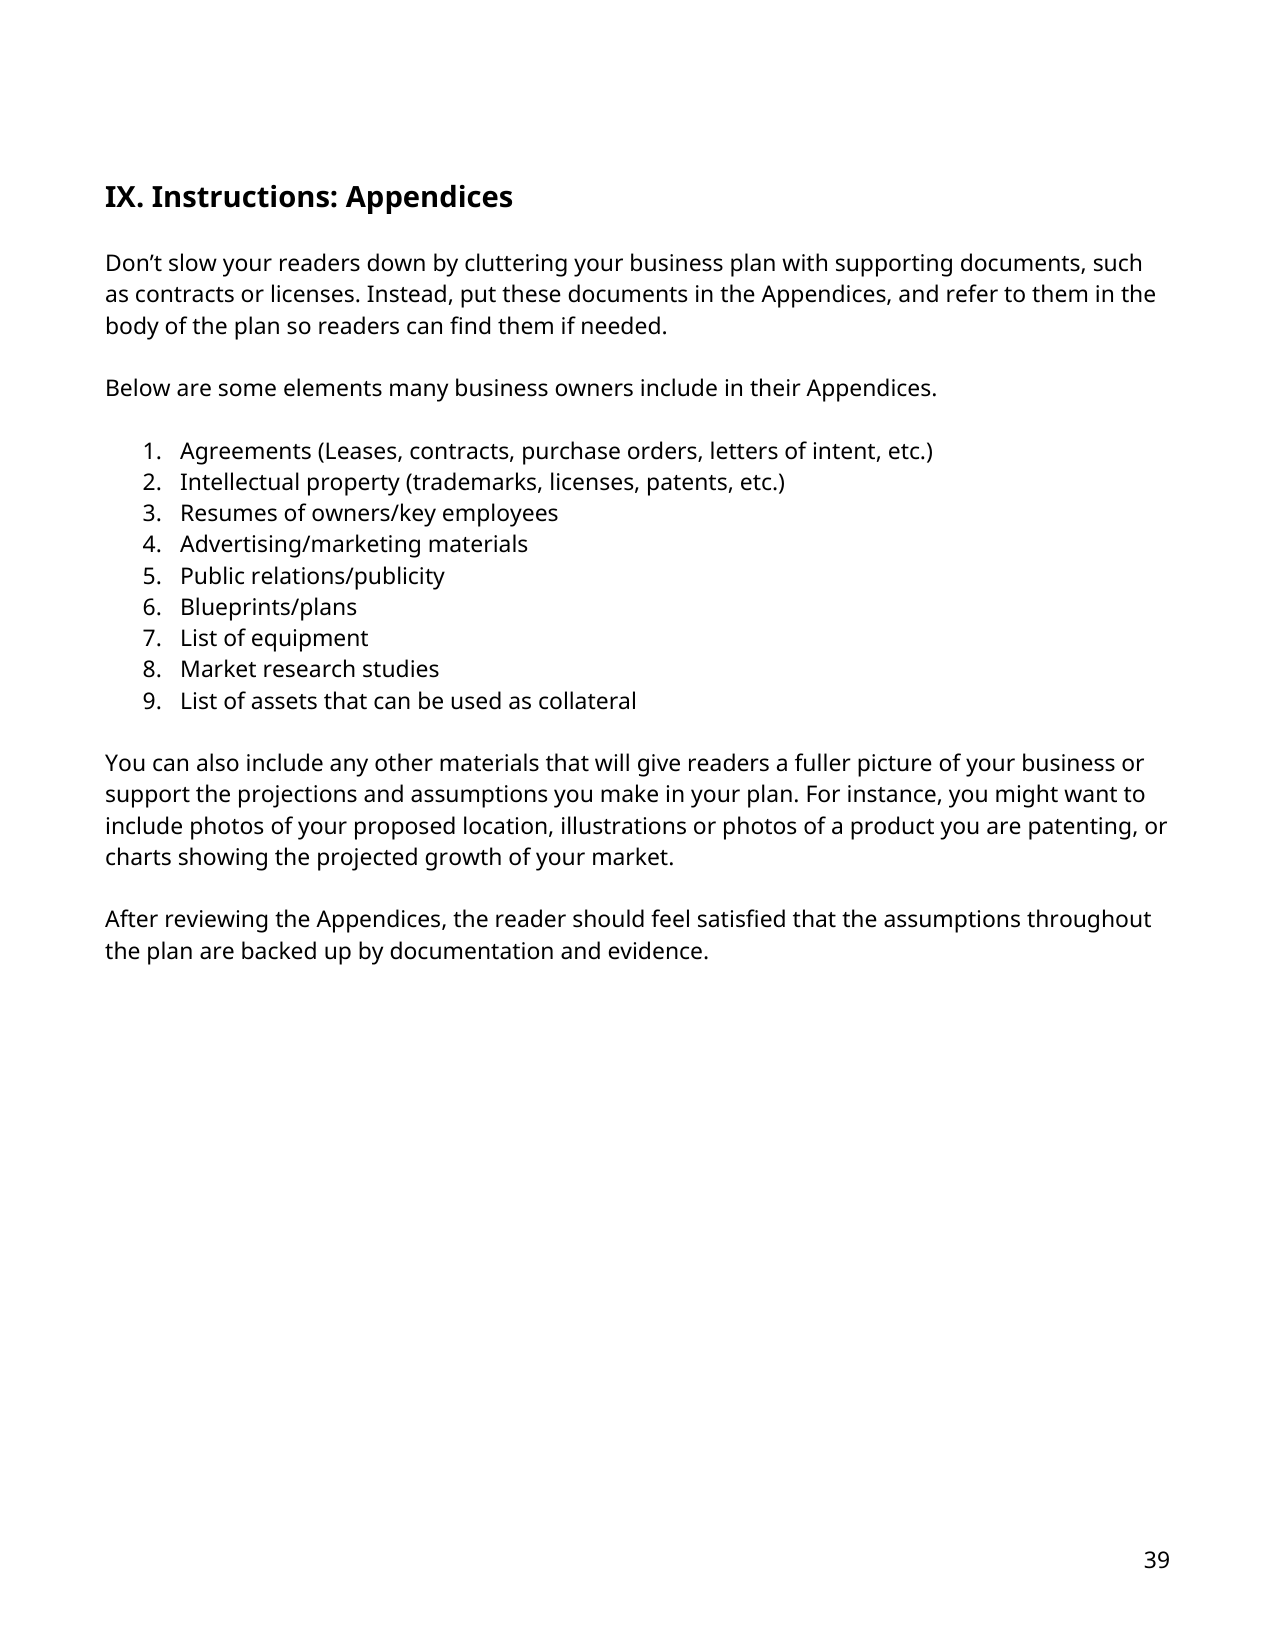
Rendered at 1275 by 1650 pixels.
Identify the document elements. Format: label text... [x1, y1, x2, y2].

subtitle IX. Instructions: Appendices [105, 176, 1170, 216]
list Market research studies [142, 653, 1170, 685]
text You can also include any other materials that will give readers a fuller picture of your business or support the projections and assumptions you make in your plan. For instance, you might want to include photos of your proposed location, illustrations or photos of a product you are patenting, or charts showing the projected growth of your market. [105, 747, 1170, 872]
list Agreements (Leases, contracts, purchase orders, letters of intent, etc.) [142, 435, 1170, 466]
list Advertising/marketing materials [142, 528, 1170, 560]
text Below are some elements many business owners include in their Appendices. [105, 372, 1170, 403]
text Don’t slow your readers down by cluttering your business plan with supporting documents, such as contracts or licenses. Instead, put these documents in the Appendices, and refer to them in the body of the plan so readers can find them if needed. [105, 247, 1170, 341]
list List of equipment [142, 622, 1170, 653]
list Resumes of owners/key employees [142, 497, 1170, 528]
list Intellectual property (trademarks, licenses, patents, etc.) [142, 466, 1170, 497]
list Blueprints/plans [142, 591, 1170, 622]
list List of assets that can be used as collateral [142, 685, 1170, 716]
list Public relations/publicity [142, 560, 1170, 591]
text After reviewing the Appendices, the reader should feel satisfied that the assumptions throughout the plan are backed up by documentation and evidence. [105, 903, 1170, 966]
